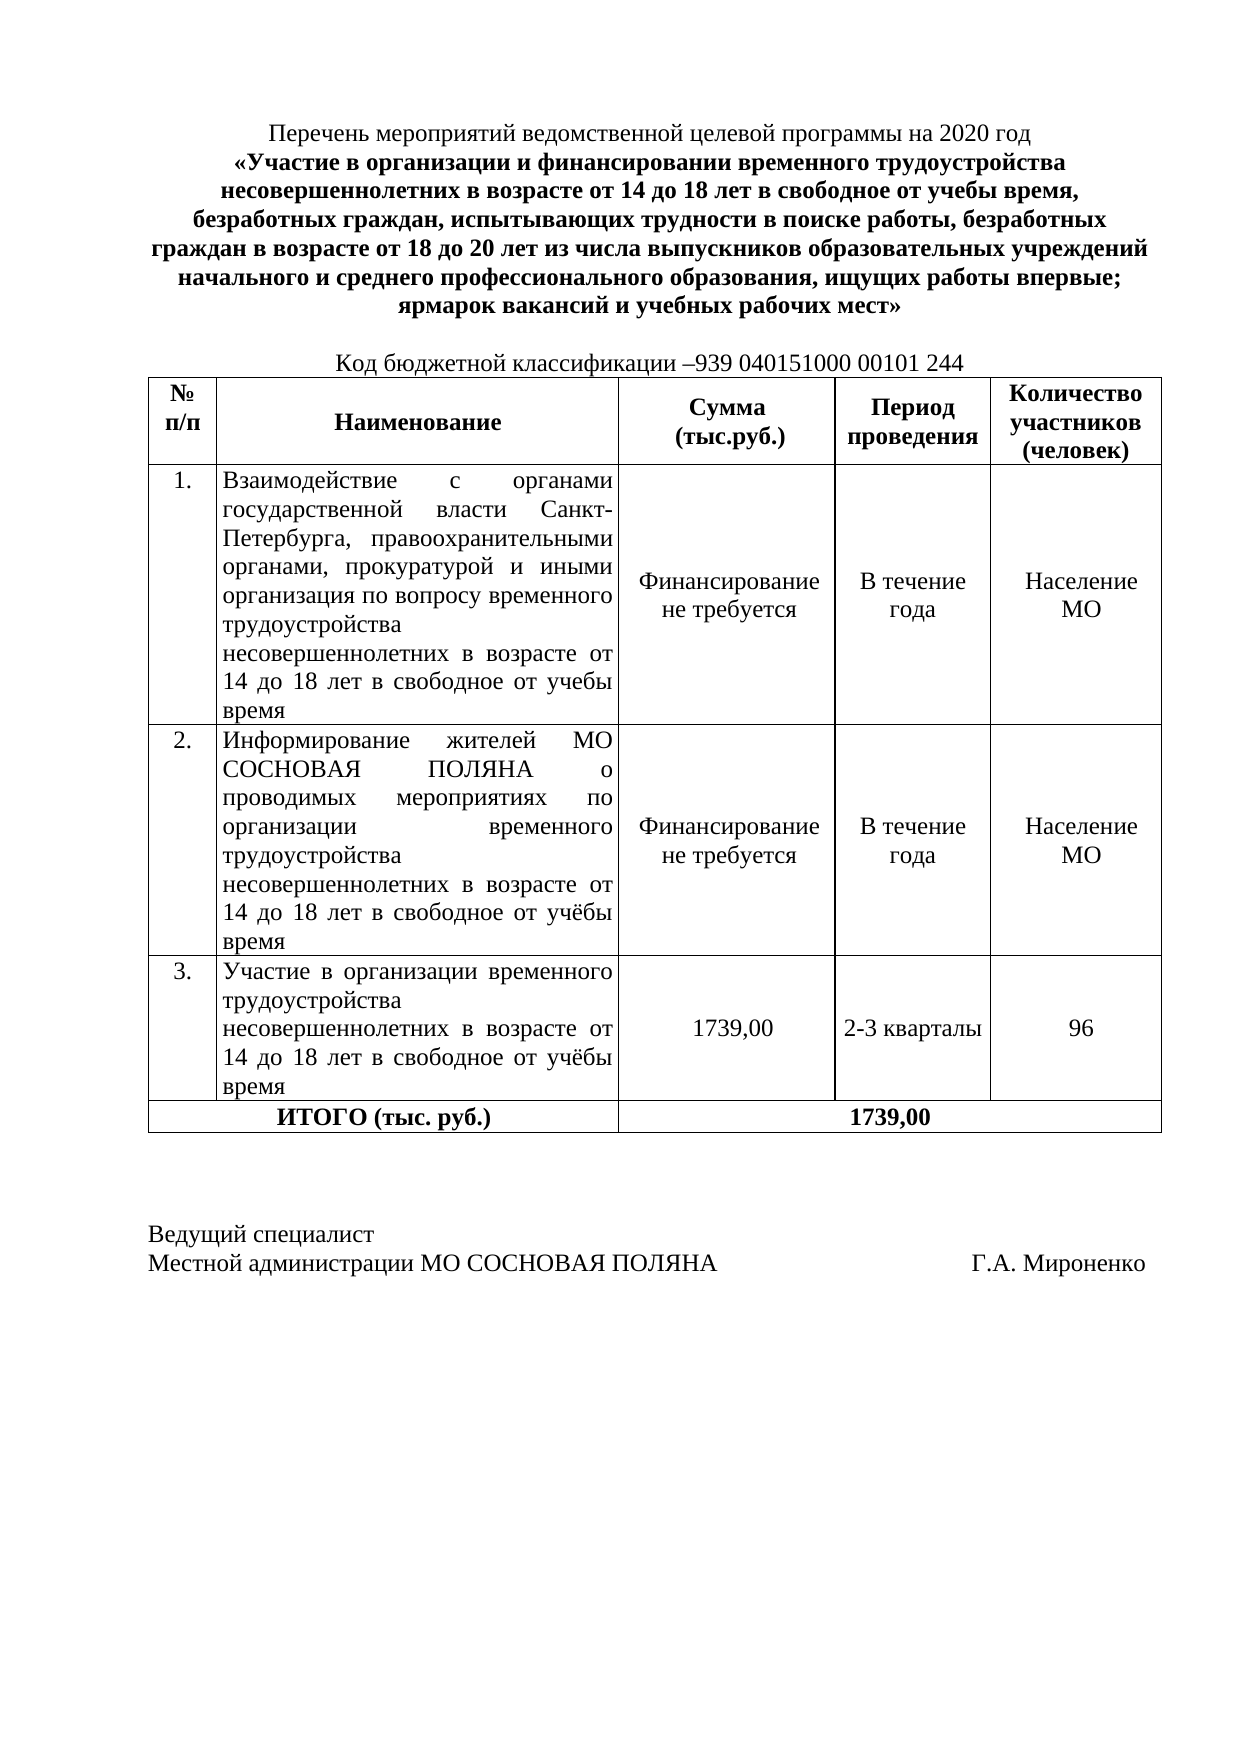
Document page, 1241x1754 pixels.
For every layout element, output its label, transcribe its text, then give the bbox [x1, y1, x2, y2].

table_cell 2-3 кварталы [836, 956, 990, 1100]
text Перечень мероприятий ведомственной целевой программы на 2020 год [148, 118, 1152, 147]
table_cell ИТОГО (тыс. руб.) [149, 1101, 618, 1132]
table_cell 1739,00 [619, 956, 834, 1100]
table_cell Финансирование не требуется [619, 465, 834, 724]
text Местной администрации МО СОСНОВАЯ ПОЛЯНА Г.А. Мироненко [148, 1248, 1152, 1277]
table_cell В течение года [836, 465, 990, 724]
table_cell Участие в организации временного трудоустройства несовершеннолетних в возрасте от 14 до 18 лет в свободное от учёбы время [217, 956, 618, 1100]
table_cell Информирование жителей МО СОСНОВАЯ ПОЛЯНА о проводимых мероприятиях по организации временного трудоустройства несовершеннолетних в возрасте от 14 до 18 лет в свободное от учёбы время [217, 725, 618, 955]
table_cell Население МО [991, 725, 1161, 955]
text «Участие в организации и финансировании временного трудоустройства несовершеннолетних в возрасте от 14 до 18 лет в свободное от учебы время, безработных граждан, испытывающих трудности в поиске работы, безработных граждан в возрасте от 18 до 20 лет из числа выпускников образовательных учреждений начального и среднего профессионального образования, ищущих работы впервые; ярмарок вакансий и учебных рабочих мест» [148, 147, 1152, 319]
table_cell 96 [991, 956, 1161, 1100]
table_cell 1739,00 [619, 1101, 1161, 1132]
table_header Количество участников (человек) [991, 378, 1161, 464]
table_header Наименование [217, 378, 618, 464]
table_cell [149, 956, 216, 1100]
table_cell [149, 465, 216, 724]
text Код бюджетной классификации –939 040151000 00101 244 [148, 348, 1152, 377]
table_header Период проведения [836, 378, 990, 464]
table_cell Население МО [991, 465, 1161, 724]
table_cell [149, 725, 216, 955]
table_header № п/п [149, 378, 216, 464]
table_cell В течение года [836, 725, 990, 955]
table_cell Финансирование не требуется [619, 725, 834, 955]
text Ведущий специалист [148, 1219, 1152, 1248]
table_cell Взаимодействие с органами государственной власти Санкт-Петербурга, правоохранительными органами, прокуратурой и иными организация по вопросу временного трудоустройства несовершеннолетних в возрасте от 14 до 18 лет в свободное от учебы время [217, 465, 618, 724]
table_header Сумма (тыс.руб.) [619, 378, 834, 464]
